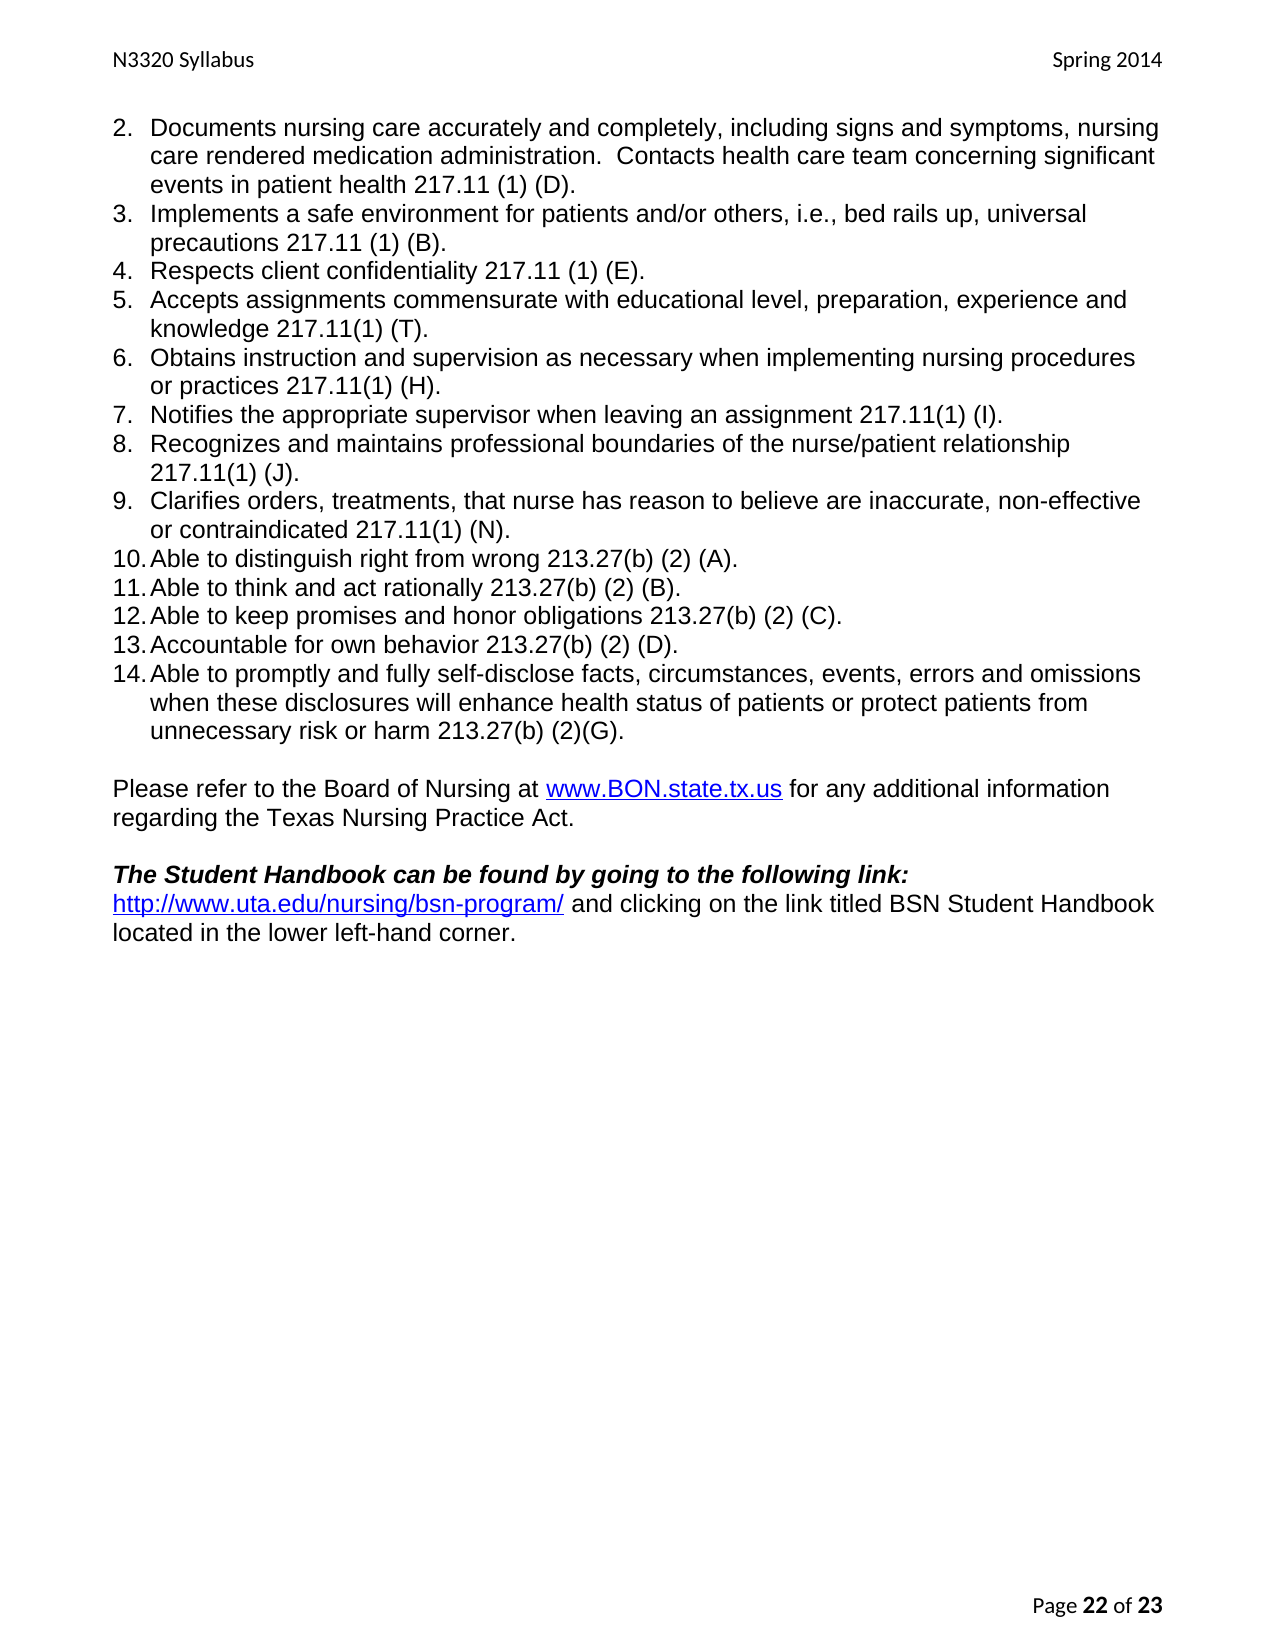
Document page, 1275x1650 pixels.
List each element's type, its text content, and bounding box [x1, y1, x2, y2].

list Accountable for own behavior 213.27(b) (2) (D). [112, 630, 1162, 659]
text The Student Handbook can be found by going to the following link: http://www.uta.edu/nursing/bsn-program/ and clicking on the link titled BSN Student Handbook located in the lower left-hand corner. [112, 860, 1162, 946]
list Recognizes and maintains professional boundaries of the nurse/patient relationship 217.11(1) (J). [112, 429, 1162, 486]
list Documents nursing care accurately and completely, including signs and symptoms, nursing care rendered medication administration. Contacts health care team concerning significant events in patient health 217.11 (1) (D). [112, 112, 1162, 199]
list Respects client confidentiality 217.11 (1) (E). [112, 256, 1162, 285]
list Obtains instruction and supervision as necessary when implementing nursing procedures or practices 217.11(1) (H). [112, 342, 1162, 400]
list Able to distinguish right from wrong 213.27(b) (2) (A). [112, 544, 1162, 572]
list Accepts assignments commensurate with educational level, preparation, experience and knowledge 217.11(1) (T). [112, 285, 1162, 342]
text Please refer to the Board of Nursing at www.BON.state.tx.us for any additional information regarding the Texas Nursing Practice Act. [112, 774, 1162, 831]
list Clarifies orders, treatments, that nurse has reason to believe are inaccurate, non-effective or contraindicated 217.11(1) (N). [112, 486, 1162, 544]
list Able to promptly and fully self-disclose facts, circumstances, events, errors and omissions when these disclosures will enhance health status of patients or protect patients from unnecessary risk or harm 213.27(b) (2)(G). [112, 659, 1162, 745]
list Able to think and act rationally 213.27(b) (2) (B). [112, 572, 1162, 601]
list Able to keep promises and honor obligations 213.27(b) (2) (C). [112, 601, 1162, 630]
list Implements a safe environment for patients and/or others, i.e., bed rails up, universal precautions 217.11 (1) (B). [112, 199, 1162, 256]
list Notifies the appropriate supervisor when leaving an assignment 217.11(1) (I). [112, 400, 1162, 429]
